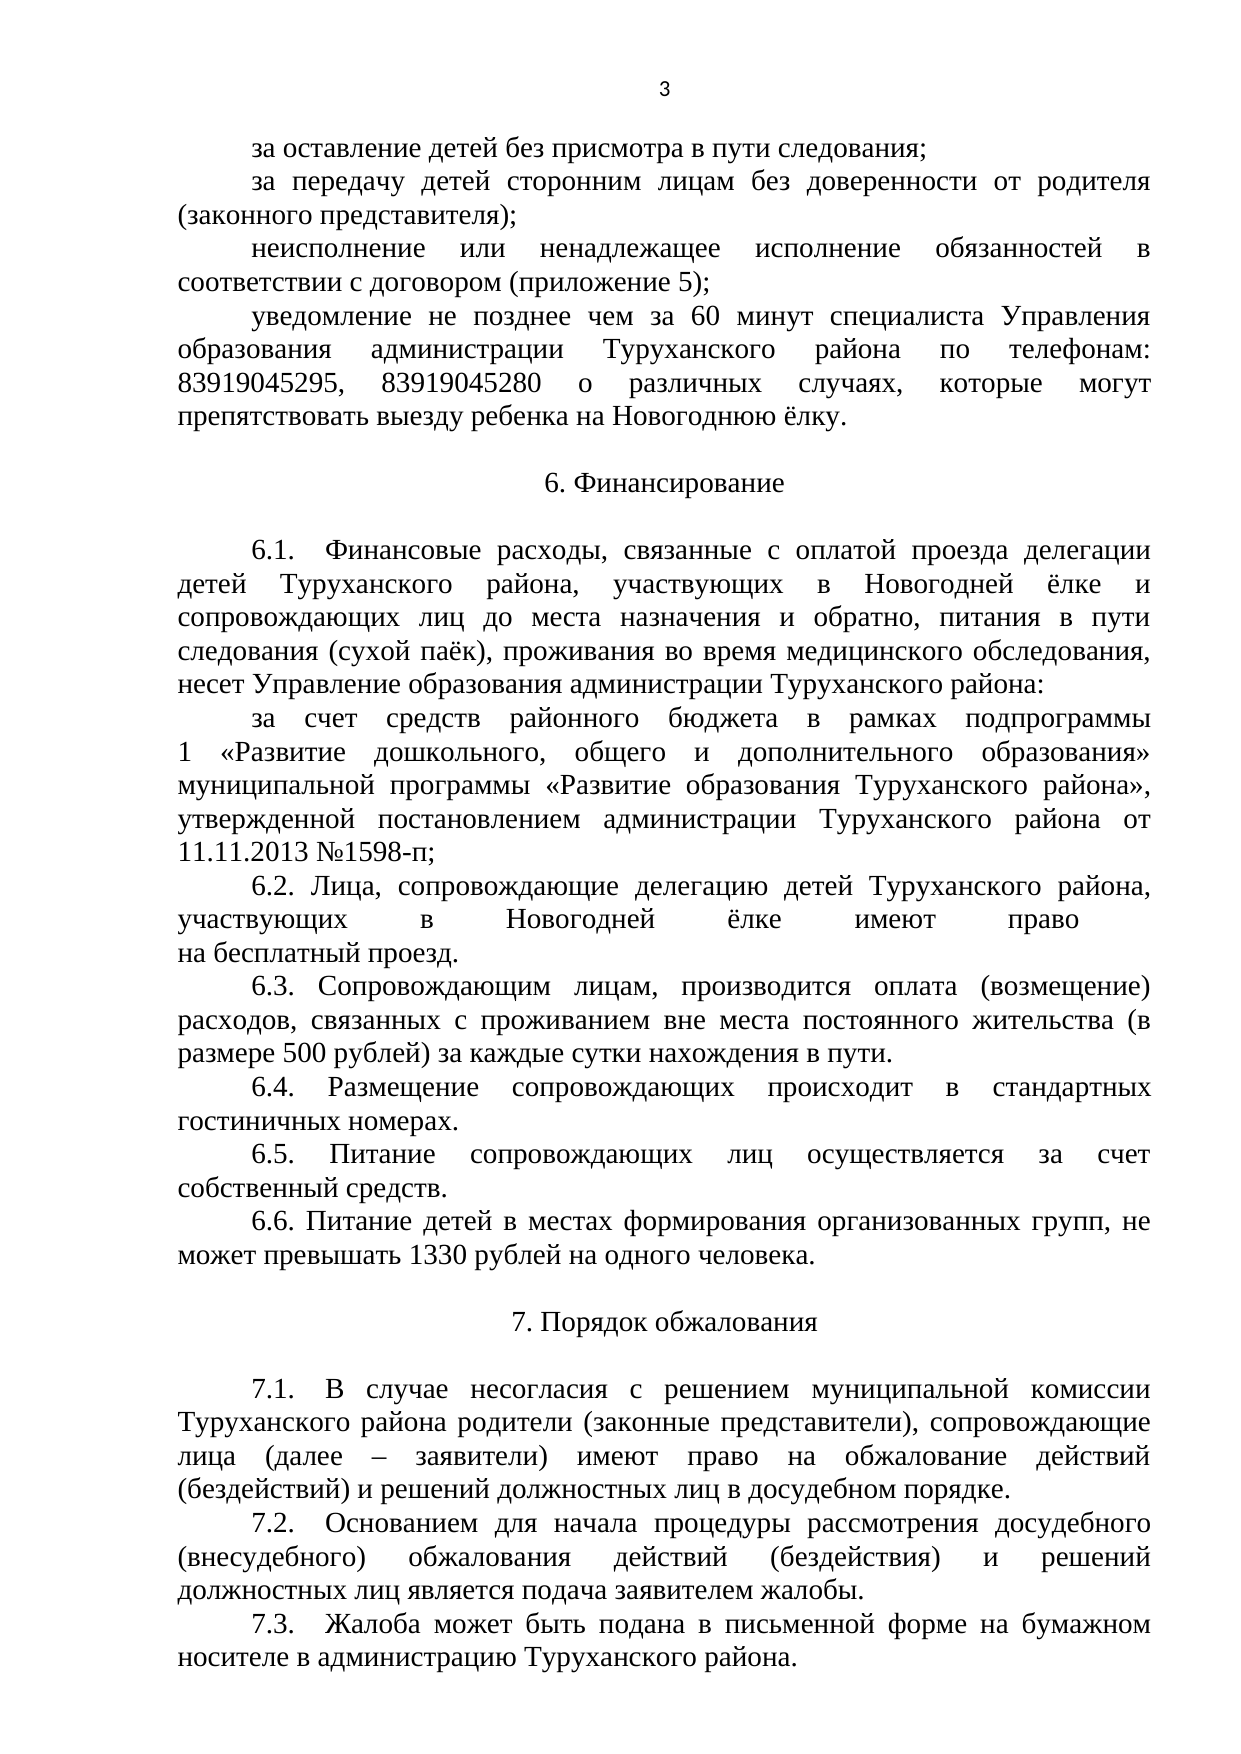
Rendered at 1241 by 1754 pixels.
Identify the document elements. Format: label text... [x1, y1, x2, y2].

text 6.1. Финансовые расходы, связанные с оплатой проезда делегации детей Туруханского района, участвующих в Новогодней ёлке и сопровождающих лиц до места назначения и обратно, питания в пути следования (сухой паёк), проживания во время медицинского обследования, несет Управление образования администрации Туруханского района: [177, 532, 1152, 700]
text 7.1. В случае несогласия с решением муниципальной комиссии Туруханского района родители (законные представители), сопровождающие лица (далее – заявители) имеют право на обжалование действий (бездействий) и решений должностных лиц в досудебном порядке. [177, 1371, 1152, 1505]
text 7. Порядок обжалования [177, 1304, 1152, 1337]
text 6.2. Лица, сопровождающие делегацию детей Туруханского района, участвующих в Новогодней ёлке имеют право на бесплатный проезд. [177, 868, 1152, 968]
text неисполнение или ненадлежащее исполнение обязанностей в соответствии с договором (приложение 5); [177, 231, 1152, 298]
text 7.2. Основанием для начала процедуры рассмотрения досудебного (внесудебного) обжалования действий (бездействия) и решений должностных лиц является подача заявителем жалобы. [177, 1505, 1152, 1606]
text за счет средств районного бюджета в рамках подпрограммы 1 «Развитие дошкольного, общего и дополнительного образования» муниципальной программы «Развитие образования Туруханского района», утвержденной постановлением администрации Туруханского района от 11.11.2013 №1598-п; [177, 700, 1152, 868]
text 7.3. Жалоба может быть подана в письменной форме на бумажном носителе в администрацию Туруханского района. [177, 1606, 1152, 1673]
text за оставление детей без присмотра в пути следования; [177, 130, 1152, 163]
text 6.5. Питание сопровождающих лиц осуществляется за счет собственный средств. [177, 1136, 1152, 1203]
text 6.6. Питание детей в местах формирования организованных групп, не может превышать 1330 рублей на одного человека. [177, 1203, 1152, 1270]
text за передачу детей сторонним лицам без доверенности от родителя (законного представителя); [177, 163, 1152, 231]
text уведомление не позднее чем за 60 минут специалиста Управления образования администрации Туруханского района по телефонам: 83919045295, 83919045280 о различных случаях, которые могут препятствовать выезду ребенка на Новогоднюю ёлку. [177, 298, 1152, 432]
text 6.4. Размещение сопровождающих происходит в стандартных гостиничных номерах. [177, 1069, 1152, 1136]
text 6. Финансирование [177, 465, 1152, 499]
text 6.3. Сопровождающим лицам, производится оплата (возмещение) расходов, связанных с проживанием вне места постоянного жительства (в размере 500 рублей) за каждые сутки нахождения в пути. [177, 968, 1152, 1069]
